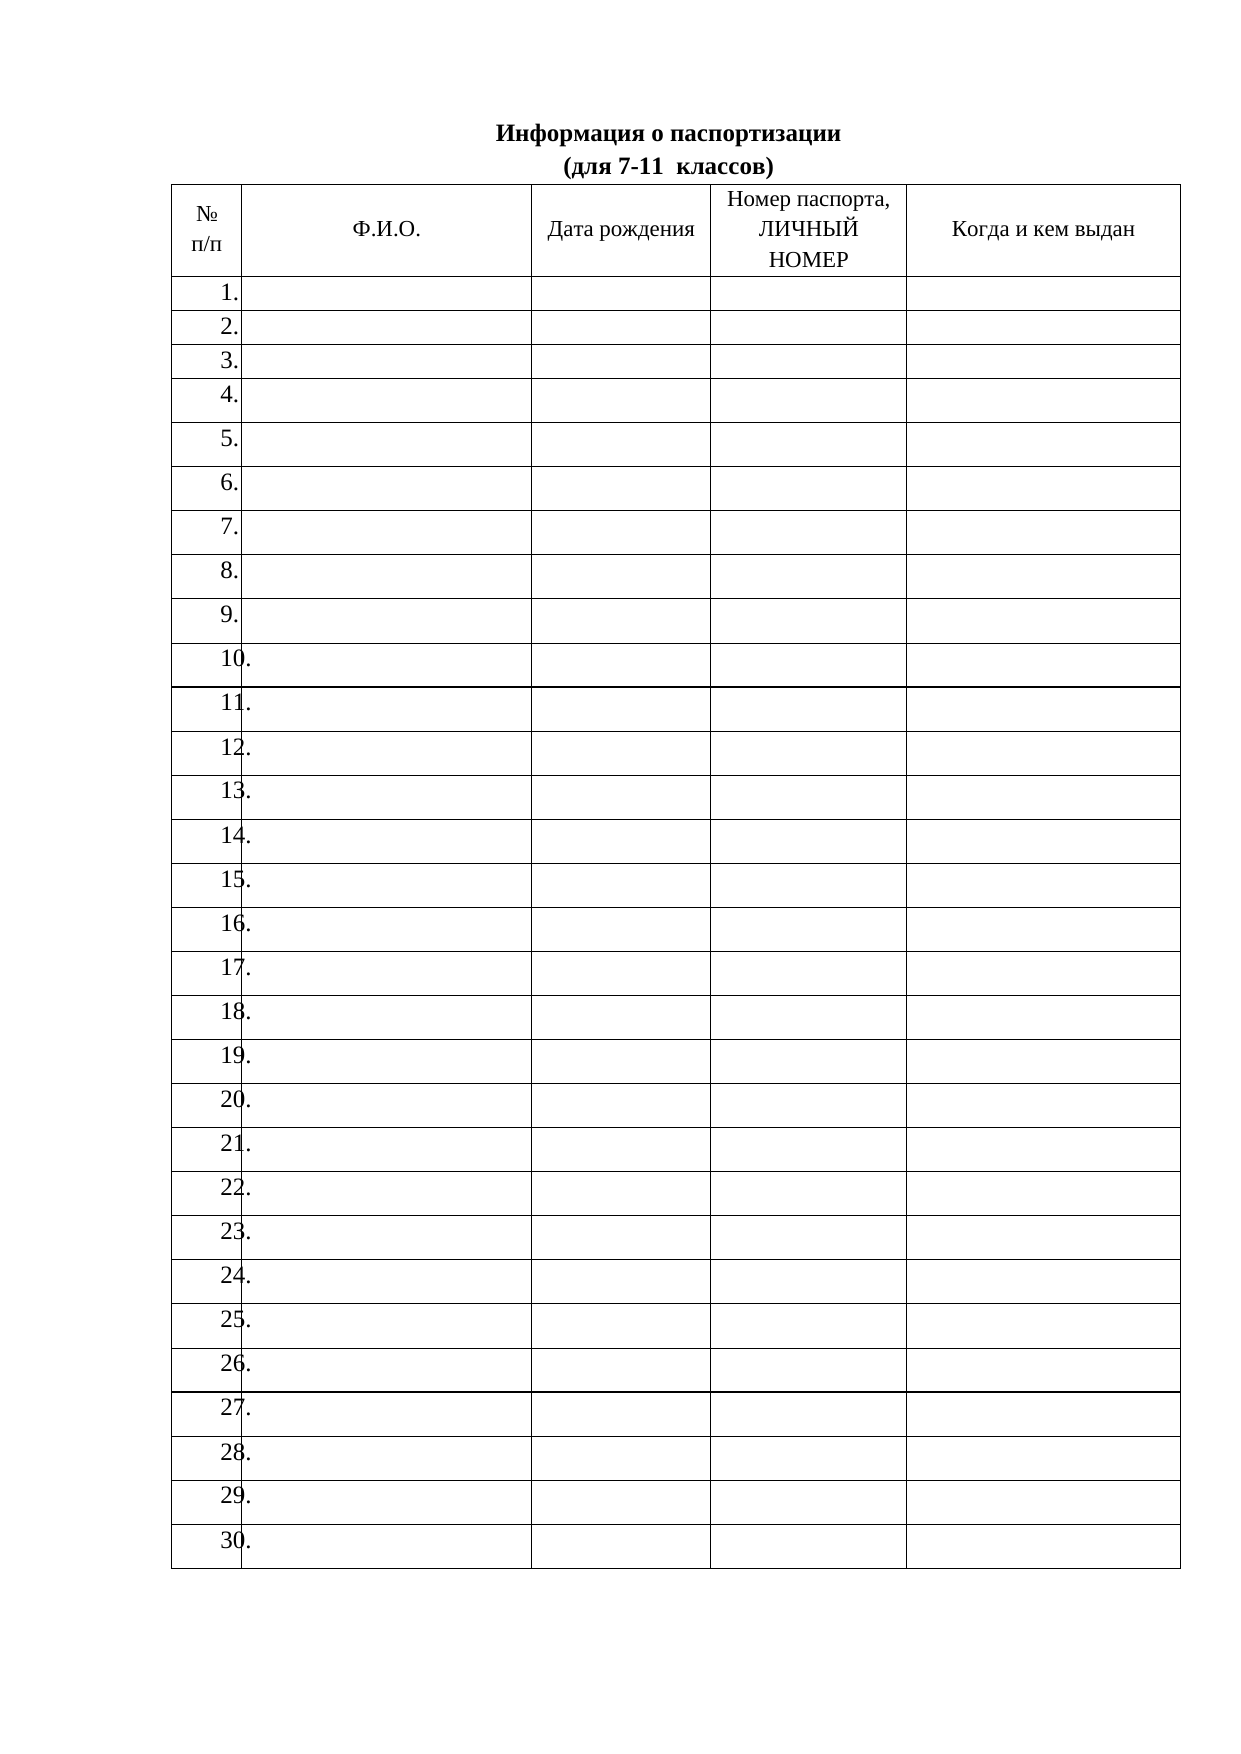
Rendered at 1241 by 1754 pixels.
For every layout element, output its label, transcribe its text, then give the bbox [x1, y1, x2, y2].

table_cell [172, 555, 241, 598]
table_cell [907, 1260, 1180, 1303]
table_cell [532, 1084, 710, 1127]
table_cell [172, 732, 241, 774]
table_cell [711, 1481, 906, 1524]
table_cell [242, 864, 531, 907]
table_cell [172, 1128, 241, 1171]
table_cell [907, 1437, 1180, 1479]
table_cell [711, 776, 906, 819]
table_cell [172, 864, 241, 907]
table_cell [711, 1172, 906, 1215]
table_cell [172, 1260, 241, 1303]
table_cell [711, 996, 906, 1039]
table_cell [172, 644, 241, 686]
table_cell [242, 1437, 531, 1479]
table_cell [711, 688, 906, 731]
table_cell [711, 1525, 906, 1568]
table_cell [242, 1172, 531, 1215]
table_cell [907, 1393, 1180, 1436]
table_cell [242, 1084, 531, 1127]
table_cell [172, 1040, 241, 1083]
table_cell [242, 311, 531, 344]
table_cell [242, 644, 531, 686]
table_cell [907, 952, 1180, 995]
table_cell [242, 379, 531, 422]
table_cell [711, 952, 906, 995]
table_cell [532, 996, 710, 1039]
table_cell [242, 996, 531, 1039]
table_cell [532, 1393, 710, 1436]
table_header Дата рождения [532, 185, 710, 276]
table_cell [172, 688, 241, 731]
table_cell [532, 1437, 710, 1479]
table_cell [532, 1260, 710, 1303]
table_cell [242, 1260, 531, 1303]
table_cell [907, 423, 1180, 466]
table_cell [711, 1084, 906, 1127]
table_cell [532, 952, 710, 995]
table_cell [242, 952, 531, 995]
table_cell [711, 1260, 906, 1303]
table_cell [532, 1216, 710, 1259]
table_cell [907, 1481, 1180, 1524]
table_cell [711, 644, 906, 686]
table_cell [907, 644, 1180, 686]
table_cell [907, 864, 1180, 907]
table_cell [532, 1349, 710, 1391]
table_cell [711, 379, 906, 422]
table_cell [172, 908, 241, 951]
table_cell [172, 511, 241, 554]
text (для 7-11 классов) [171, 151, 1165, 180]
table_cell [711, 1216, 906, 1259]
table_cell [172, 820, 241, 863]
table_cell [532, 688, 710, 731]
table_cell [907, 277, 1180, 310]
table_cell [172, 1525, 241, 1568]
table_header Когда и кем выдан [907, 185, 1180, 276]
table_cell [242, 908, 531, 951]
table_cell [242, 1525, 531, 1568]
table_cell [172, 776, 241, 819]
table_cell [172, 1304, 241, 1347]
table_cell [172, 952, 241, 995]
table_cell [711, 1437, 906, 1479]
table_cell [172, 599, 241, 642]
table_cell [907, 1525, 1180, 1568]
table_cell [242, 1040, 531, 1083]
table_cell [172, 277, 241, 310]
table_cell [711, 1393, 906, 1436]
table_cell [172, 1172, 241, 1215]
table_cell [242, 1216, 531, 1259]
table_cell [907, 311, 1180, 344]
table_cell [532, 908, 710, 951]
table_cell [907, 820, 1180, 863]
table_cell [711, 467, 906, 510]
table_cell [711, 864, 906, 907]
table_cell [172, 1437, 241, 1479]
table_cell [172, 1349, 241, 1391]
table_cell [532, 820, 710, 863]
table_cell [172, 467, 241, 510]
table_cell [907, 732, 1180, 774]
table_cell [532, 345, 710, 378]
table_cell [532, 1481, 710, 1524]
table_cell [907, 1084, 1180, 1127]
table_cell [711, 908, 906, 951]
table_cell [532, 1525, 710, 1568]
table_cell [907, 688, 1180, 731]
table_cell [242, 1349, 531, 1391]
table_header Ф.И.О. [242, 185, 531, 276]
table_cell [711, 1040, 906, 1083]
table_cell [532, 644, 710, 686]
table_cell [907, 345, 1180, 378]
table_header № п/п [172, 185, 241, 276]
table_cell [242, 776, 531, 819]
table_cell [907, 996, 1180, 1039]
table_cell [907, 1128, 1180, 1171]
table_cell [532, 1128, 710, 1171]
table_cell [172, 423, 241, 466]
table_cell [711, 511, 906, 554]
table_cell [532, 599, 710, 642]
table_cell [242, 467, 531, 510]
table_cell [907, 908, 1180, 951]
table_cell [907, 511, 1180, 554]
table_cell [532, 423, 710, 466]
table_cell [907, 776, 1180, 819]
table_cell [711, 311, 906, 344]
table_cell [242, 423, 531, 466]
table_cell [172, 379, 241, 422]
table_cell [242, 345, 531, 378]
table_cell [907, 1304, 1180, 1347]
table_cell [532, 511, 710, 554]
table_cell [242, 599, 531, 642]
table_cell [532, 732, 710, 774]
table_cell [532, 1172, 710, 1215]
table_cell [532, 467, 710, 510]
table_cell [532, 864, 710, 907]
text Информация о паспортизации [171, 118, 1165, 147]
table_cell [172, 1481, 241, 1524]
table_header Номер паспорта, ЛИЧНЫЙ НОМЕР [711, 185, 906, 276]
table_cell [907, 379, 1180, 422]
table_cell [242, 820, 531, 863]
table_cell [242, 511, 531, 554]
table_cell [242, 1481, 531, 1524]
table_cell [242, 732, 531, 774]
table_cell [711, 1128, 906, 1171]
table_cell [242, 555, 531, 598]
table_cell [532, 277, 710, 310]
table_cell [172, 1216, 241, 1259]
table_cell [532, 555, 710, 598]
table_cell [172, 996, 241, 1039]
table_cell [907, 467, 1180, 510]
table_cell [172, 1393, 241, 1436]
table_cell [532, 311, 710, 344]
table_cell [532, 1304, 710, 1347]
table_cell [711, 732, 906, 774]
table_cell [242, 1304, 531, 1347]
table_cell [172, 345, 241, 378]
table_cell [172, 1084, 241, 1127]
table_cell [172, 311, 241, 344]
table_cell [907, 1349, 1180, 1391]
table_cell [907, 599, 1180, 642]
table_cell [907, 1040, 1180, 1083]
table_cell [711, 1349, 906, 1391]
table_cell [711, 277, 906, 310]
table_cell [711, 820, 906, 863]
table_cell [242, 1128, 531, 1171]
table_cell [242, 688, 531, 731]
table_cell [907, 1216, 1180, 1259]
table_cell [532, 776, 710, 819]
table_cell [532, 379, 710, 422]
table_cell [242, 1393, 531, 1436]
table_cell [711, 345, 906, 378]
table_cell [711, 599, 906, 642]
table_cell [242, 277, 531, 310]
table_cell [907, 1172, 1180, 1215]
table_cell [711, 1304, 906, 1347]
table_cell [532, 1040, 710, 1083]
table_cell [711, 555, 906, 598]
table_cell [907, 555, 1180, 598]
table_cell [711, 423, 906, 466]
